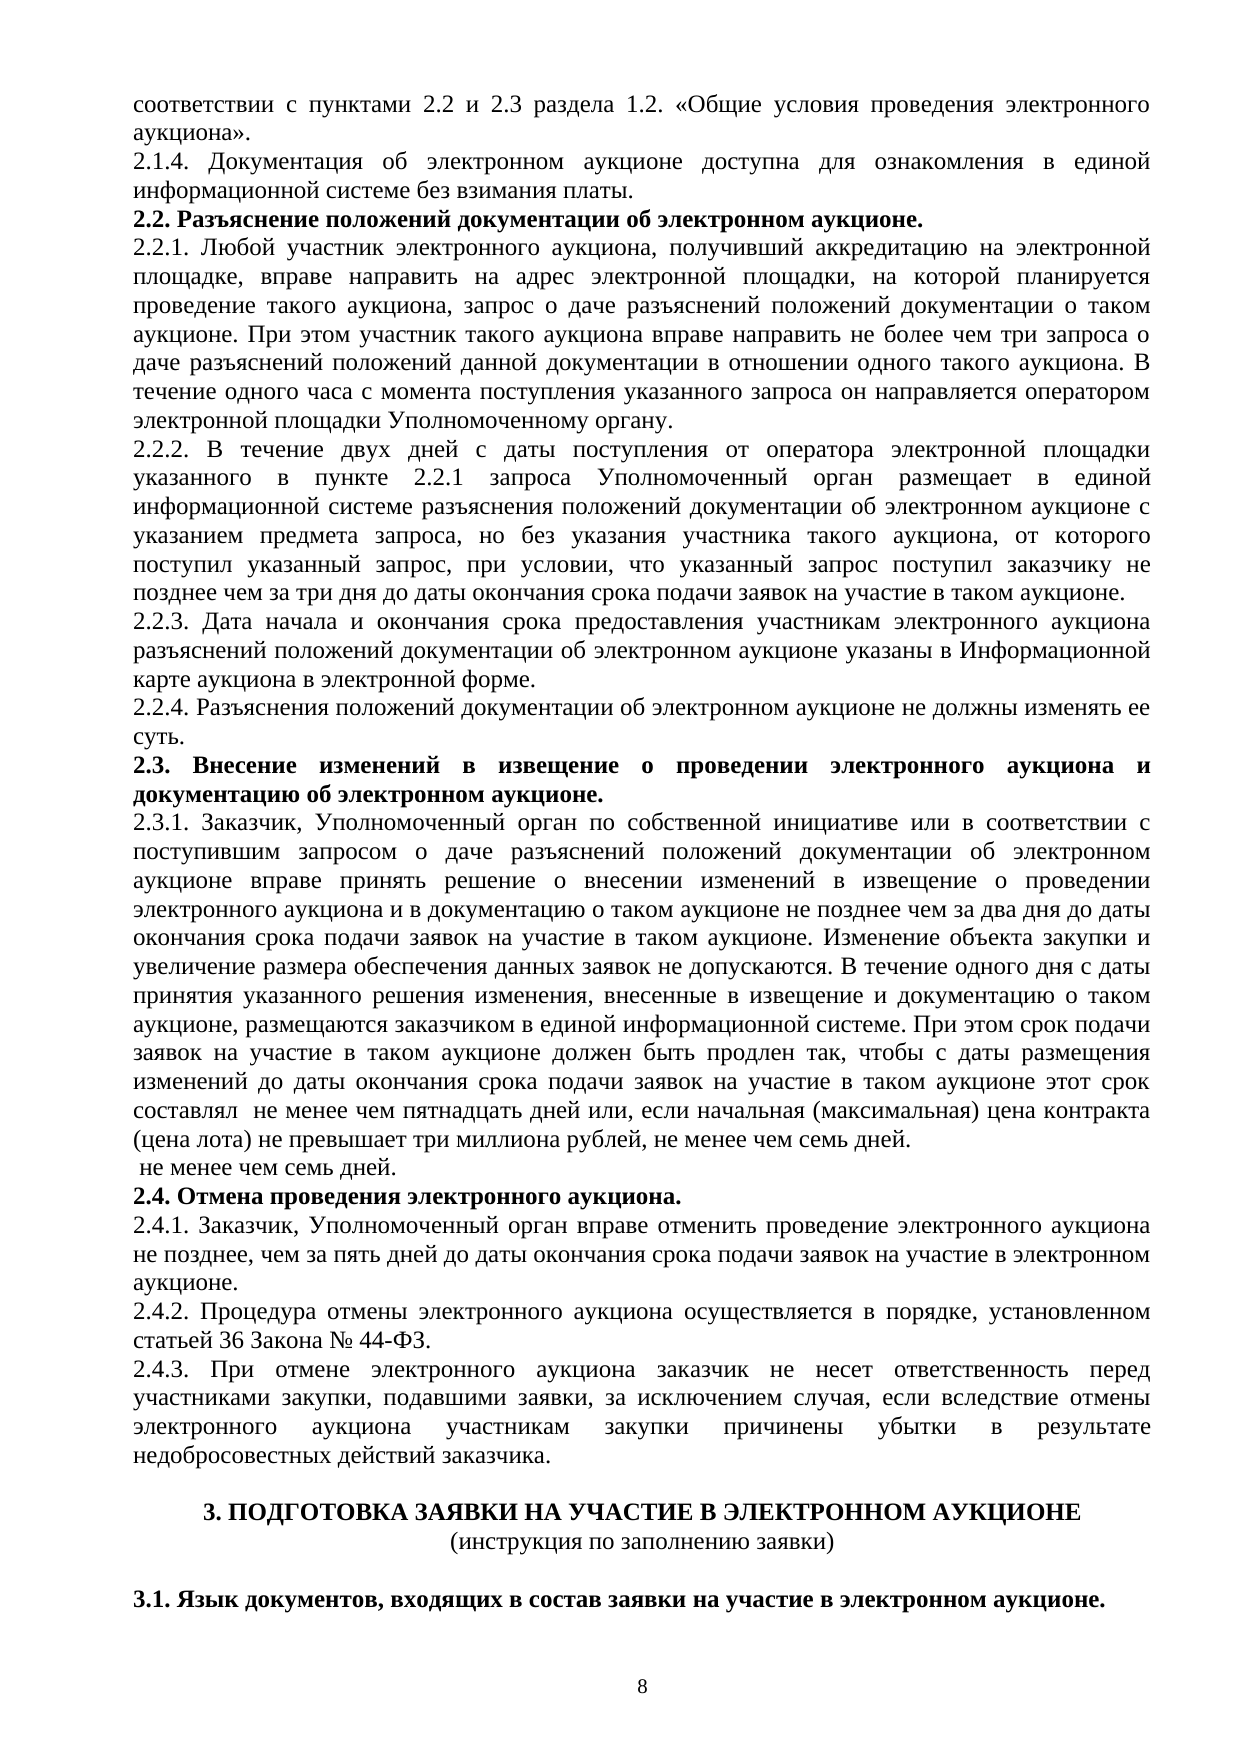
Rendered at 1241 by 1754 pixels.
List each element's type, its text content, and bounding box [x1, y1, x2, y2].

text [133, 89, 1152, 146]
text 2.3.1. Заказчик, Уполномоченный орган по собственной инициативе или в соответствии с поступившим запросом о даче разъяснений положений документации об электронном аукционе вправе принять решение о внесении изменений в извещение о проведении электронного аукциона и в документацию о таком аукционе не позднее чем за два дня до даты окончания срока подачи заявок на участие в таком аукционе. Изменение объекта закупки и увеличение размера обеспечения данных заявок не допускаются. В течение одного дня с даты принятия указанного решения изменения, внесенные в извещение и документацию о таком аукционе, размещаются заказчиком в единой информационной системе. При этом срок подачи заявок на участие в таком аукционе должен быть продлен так, чтобы с даты размещения изменений до даты окончания срока подачи заявок на участие в таком аукционе этот срок составлял не менее чем пятнадцать дней или, если начальная (максимальная) цена контракта (цена лота) не превышает три миллиона рублей, не менее чем семь дней. [133, 807, 1152, 1152]
text 2.2.3. Дата начала и окончания срока предоставления участникам электронного аукциона разъяснений положений документации об электронном аукционе указаны в Информационной карте аукциона в электронной форме. [133, 606, 1152, 692]
text 2.4. Отмена проведения электронного аукциона. [133, 1181, 1152, 1210]
text 2.3. Внесение изменений в извещение о проведении электронного аукциона и документацию об электронном аукционе. [133, 750, 1152, 807]
text 2.2. Разъяснение положений документации об электронном аукционе. [133, 204, 1152, 232]
text (инструкция по заполнению заявки) [133, 1526, 1152, 1555]
text 2.2.1. Любой участник электронного аукциона, получивший аккредитацию на электронной площадке, вправе направить на адрес электронной площадки, на которой планируется проведение такого аукциона, запрос о даче разъяснений положений документации о таком аукционе. При этом участник такого аукциона вправе направить не более чем три запроса о даче разъяснений положений данной документации в отношении одного такого аукциона. В течение одного часа с момента поступления указанного запроса он направляется оператором электронной площадки Уполномоченному органу. [133, 232, 1152, 434]
text 2.4.2. Процедура отмены электронного аукциона осуществляется в порядке, установленном статьей 36 Закона № 44-ФЗ. [133, 1296, 1152, 1354]
text 3.1. Язык документов, входящих в состав заявки на участие в электронном аукционе. [133, 1584, 1152, 1612]
text не менее чем семь дней. [133, 1152, 1152, 1181]
text 2.4.3. При отмене электронного аукциона заказчик не несет ответственность перед участниками закупки, подавшими заявки, за исключением случая, если вследствие отмены электронного аукциона участникам закупки причинены убытки в результате недобросовестных действий заказчика. [133, 1354, 1152, 1469]
text 2.1.4. Документация об электронном аукционе доступна для ознакомления в единой информационной системе без взимания платы. [133, 146, 1152, 204]
text 2.4.1. Заказчик, Уполномоченный орган вправе отменить проведение электронного аукциона не позднее, чем за пять дней до даты окончания срока подачи заявок на участие в электронном аукционе. [133, 1210, 1152, 1296]
text 2.2.2. В течение двух дней с даты поступления от оператора электронной площадки указанного в пункте 2.2.1 запроса Уполномоченный орган размещает в единой информационной системе разъяснения положений документации об электронном аукционе с указанием предмета запроса, но без указания участника такого аукциона, от которого поступил указанный запрос, при условии, что указанный запрос поступил заказчику не позднее чем за три дня до даты окончания срока подачи заявок на участие в таком аукционе. [133, 434, 1152, 606]
text 3. ПОДГОТОВКА ЗАЯВКИ НА УЧАСТИЕ В ЭЛЕКТРОННОМ АУКЦИОНЕ [133, 1497, 1152, 1526]
text 2.2.4. Разъяснения положений документации об электронном аукционе не должны изменять ее суть. [133, 692, 1152, 750]
